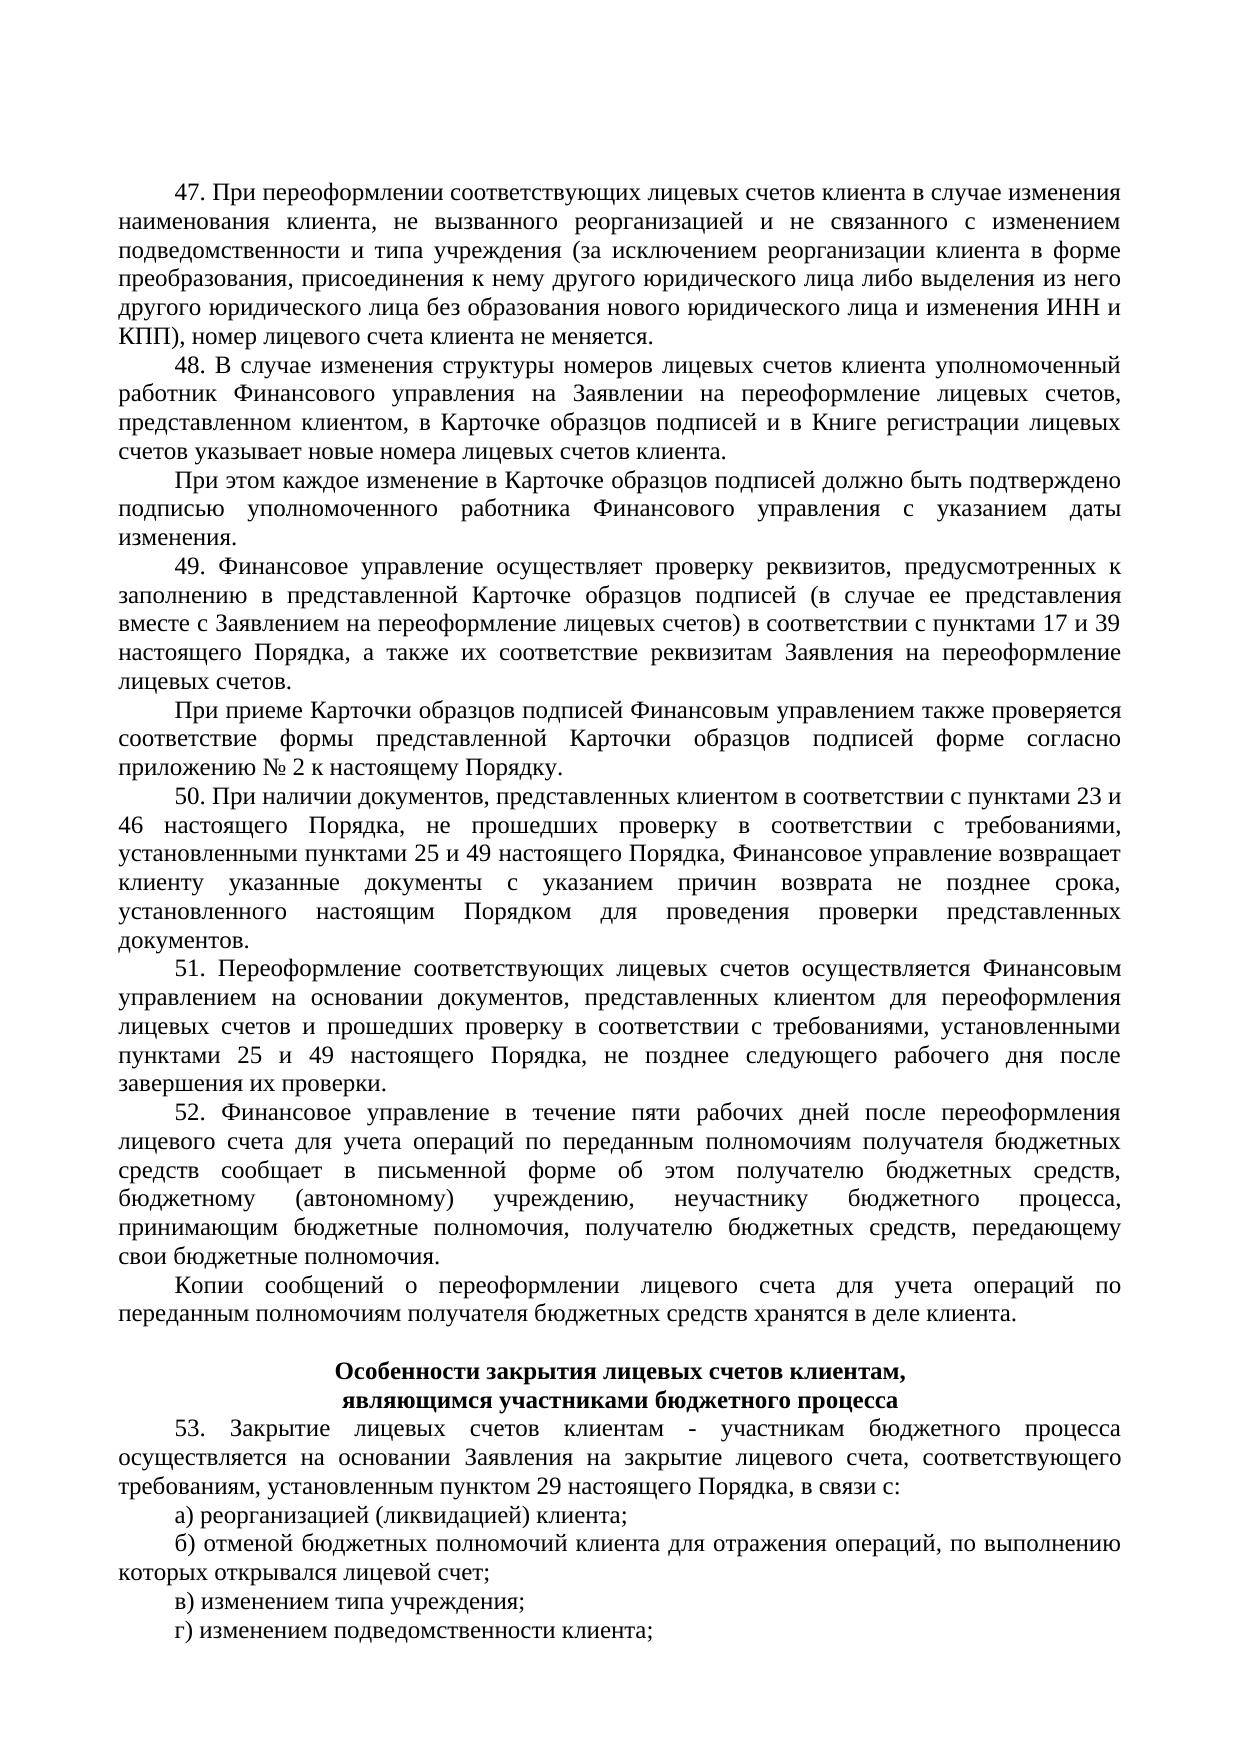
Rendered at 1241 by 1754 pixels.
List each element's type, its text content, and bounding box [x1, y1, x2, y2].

title Особенности закрытия лицевых счетов клиентам, [118, 1356, 1122, 1385]
text 47. При переоформлении соответствующих лицевых счетов клиента в случае изменения наименования клиента, не вызванного реорганизацией и не связанного с изменением подведомственности и типа учреждения (за исключением реорганизации клиента в форме преобразования, присоединения к нему другого юридического лица либо выделения из него другого юридического лица без образования нового юридического лица и изменения ИНН и КПП), номер лицевого счета клиента не меняется. [118, 177, 1122, 350]
text 48. В случае изменения структуры номеров лицевых счетов клиента уполномоченный работник Финансового управления на Заявлении на переоформление лицевых счетов, представленном клиентом, в Карточке образцов подписей и в Книге регистрации лицевых счетов указывает новые номера лицевых счетов клиента. [118, 350, 1122, 465]
text а) реорганизацией (ликвидацией) клиента; [118, 1500, 1122, 1528]
text 53. Закрытие лицевых счетов клиентам - участникам бюджетного процесса осуществляется на основании Заявления на закрытие лицевого счета, соответствующего требованиям, установленным пунктом 29 настоящего Порядка, в связи с: [118, 1413, 1122, 1500]
text 52. Финансовое управление в течение пяти рабочих дней после переоформления лицевого счета для учета операций по переданным полномочиям получателя бюджетных средств сообщает в письменной форме об этом получателю бюджетных средств, бюджетному (автономному) учреждению, неучастнику бюджетного процесса, принимающим бюджетные полномочия, получателю бюджетных средств, передающему свои бюджетные полномочия. [118, 1097, 1122, 1270]
text в) изменением типа учреждения; [118, 1586, 1122, 1615]
text г) изменением подведомственности клиента; [118, 1615, 1122, 1643]
text Копии сообщений о переоформлении лицевого счета для учета операций по переданным полномочиям получателя бюджетных средств хранятся в деле клиента. [118, 1270, 1122, 1327]
text При этом каждое изменение в Карточке образцов подписей должно быть подтверждено подписью уполномоченного работника Финансового управления с указанием даты изменения. [118, 465, 1122, 551]
text При приеме Карточки образцов подписей Финансовым управлением также проверяется соответствие формы представленной Карточки образцов подписей форме согласно приложению № 2 к настоящему Порядку. [118, 695, 1122, 781]
text 49. Финансовое управление осуществляет проверку реквизитов, предусмотренных к заполнению в представленной Карточке образцов подписей (в случае ее представления вместе с Заявлением на переоформление лицевых счетов) в соответствии с пунктами 17 и 39 настоящего Порядка, а также их соответствие реквизитам Заявления на переоформление лицевых счетов. [118, 551, 1122, 695]
text 51. Переоформление соответствующих лицевых счетов осуществляется Финансовым управлением на основании документов, представленных клиентом для переоформления лицевых счетов и прошедших проверку в соответствии с требованиями, установленными пунктами 25 и 49 настоящего Порядка, не позднее следующего рабочего дня после завершения их проверки. [118, 953, 1122, 1097]
title являющимся участниками бюджетного процесса [118, 1385, 1122, 1413]
text 50. При наличии документов, представленных клиентом в соответствии с пунктами 23 и 46 настоящего Порядка, не прошедших проверку в соответствии с требованиями, установленными пунктами 25 и 49 настоящего Порядка, Финансовое управление возвращает клиенту указанные документы с указанием причин возврата не позднее срока, установленного настоящим Порядком для проведения проверки представленных документов. [118, 781, 1122, 953]
text б) отменой бюджетных полномочий клиента для отражения операций, по выполнению которых открывался лицевой счет; [118, 1528, 1122, 1586]
